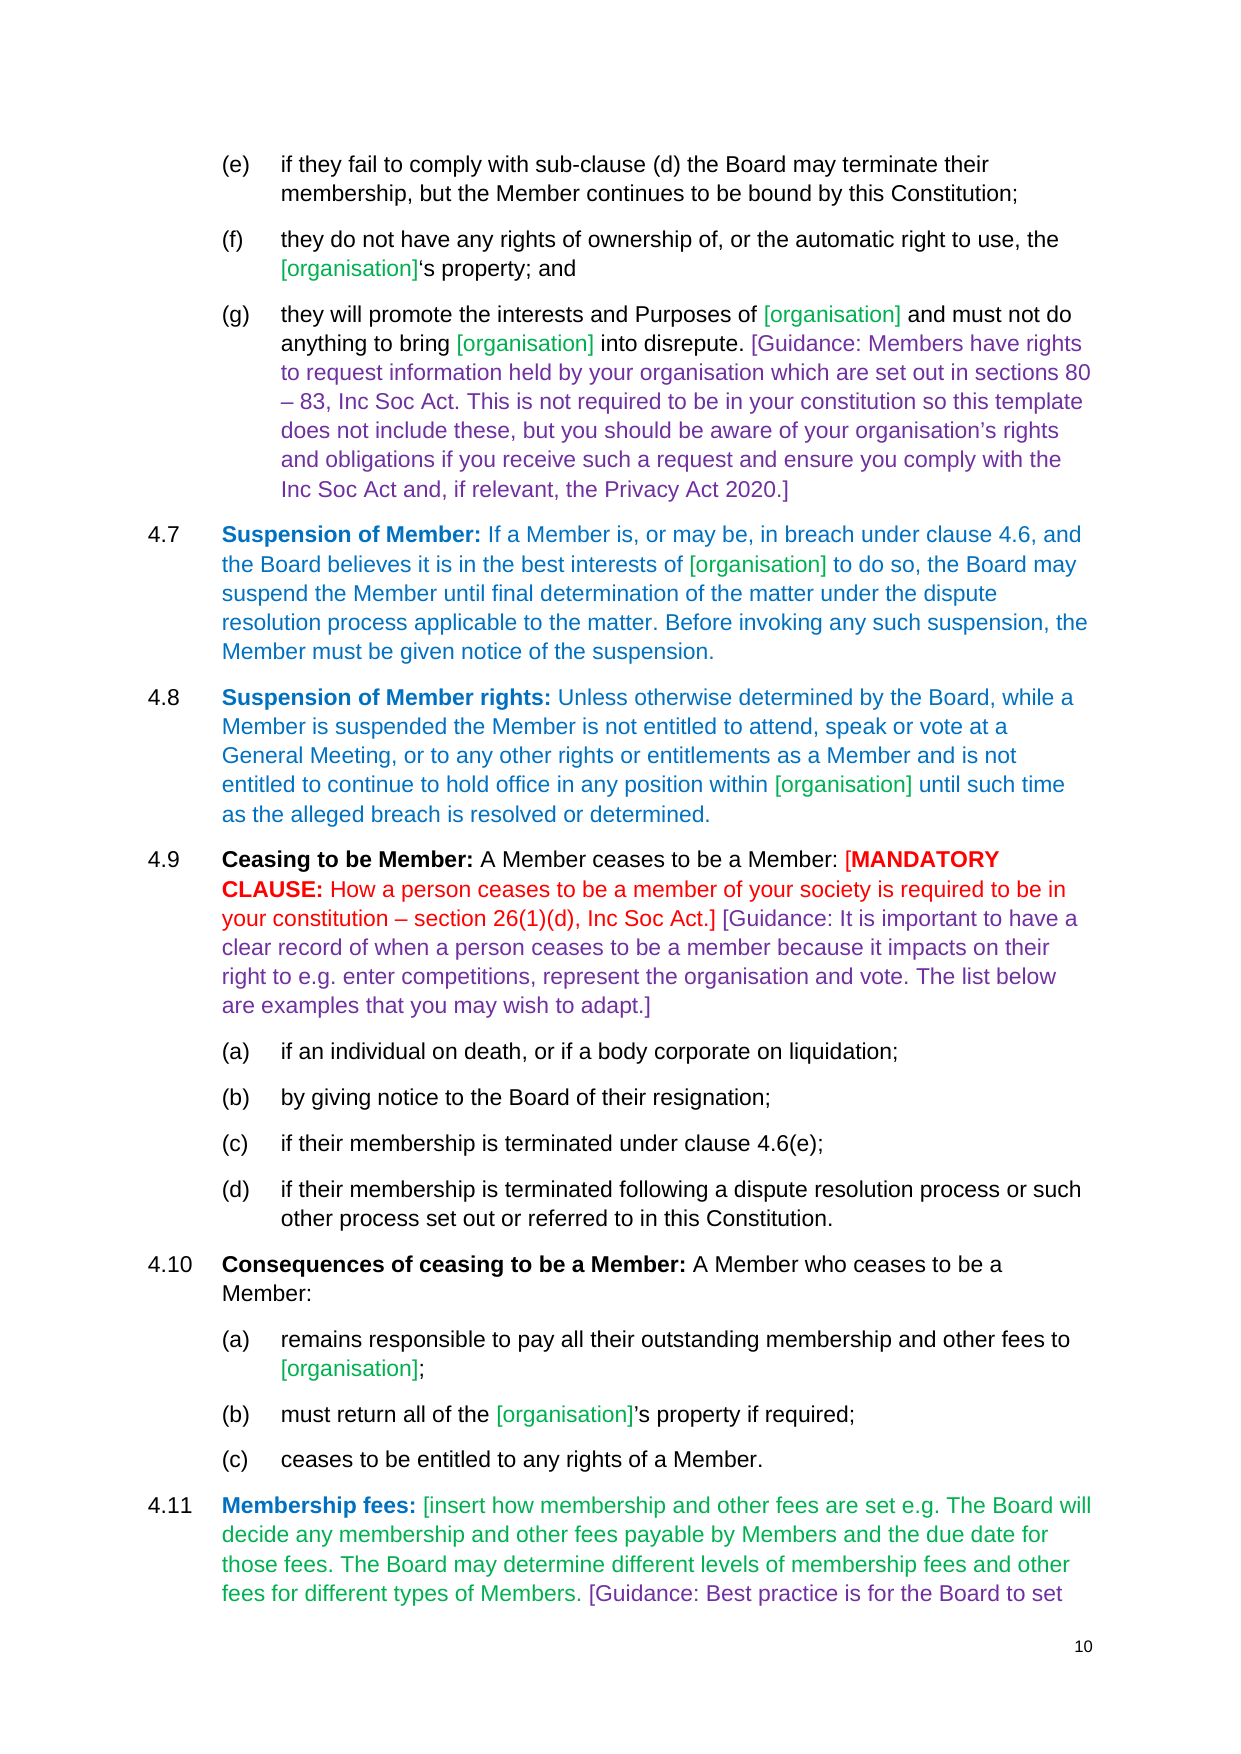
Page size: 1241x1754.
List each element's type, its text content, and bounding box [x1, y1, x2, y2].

subtitle Ceasing to be Member: A Member ceases to be a Member: [MANDATORY CLAUSE: How a person ceases to be a member of your society is required to be in your constitution – section 26(1)(d), Inc Soc Act.] [Guidance: It is important to have a clear record of when a person ceases to be a member because it impacts on their right to e.g. enter competitions, represent the organisation and vote. The list below are examples that you may wish to adapt.] [148, 843, 1092, 1018]
subtitle remains responsible to pay all their outstanding membership and other fees to [organisation]; [222, 1323, 1092, 1381]
subtitle if they fail to comply with sub-clause (d) the Board may terminate their membership, but the Member continues to be bound by this Constitution; [222, 148, 1092, 206]
subtitle if their membership is terminated under clause 4.6(e); [222, 1127, 1092, 1156]
subtitle Consequences of ceasing to be a Member: A Member who ceases to be a Member: [148, 1248, 1092, 1306]
subtitle if their membership is terminated following a dispute resolution process or such other process set out or referred to in this Constitution. [222, 1173, 1092, 1231]
subtitle Suspension of Member rights: Unless otherwise determined by the Board, while a Member is suspended the Member is not entitled to attend, speak or vote at a General Meeting, or to any other rights or entitlements as a Member and is not entitled to continue to hold office in any position within [organisation] until such time as the alleged breach is resolved or determined. [148, 681, 1092, 827]
subtitle Suspension of Member: If a Member is, or may be, in breach under clause 4.6, and the Board believes it is in the best interests of [organisation] to do so, the Board may suspend the Member until final determination of the matter under the dispute resolution process applicable to the matter. Before invoking any such suspension, the Member must be given notice of the suspension. [148, 518, 1092, 664]
subtitle if an individual on death, or if a body corporate on liquidation; [222, 1035, 1092, 1064]
subtitle must return all of the [organisation]’s property if required; [222, 1398, 1092, 1427]
subtitle they do not have any rights of ownership of, or the automatic right to use, the [organisation]‘s property; and [222, 223, 1092, 281]
subtitle by giving notice to the Board of their resignation; [222, 1081, 1092, 1110]
subtitle ceases to be entitled to any rights of a Member. [222, 1443, 1092, 1473]
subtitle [148, 1489, 1092, 1606]
subtitle they will promote the interests and Purposes of [organisation] and must not do anything to bring [organisation] into disrepute. [Guidance: Members have rights to request information held by your organisation which are set out in sections 80 – 83, Inc Soc Act. This is not required to be in your constitution so this template does not include these, but you should be aware of your organisation’s rights and obligations if you receive such a request and ensure you comply with the Inc Soc Act and, if relevant, the Privacy Act 2020.] [222, 298, 1092, 502]
